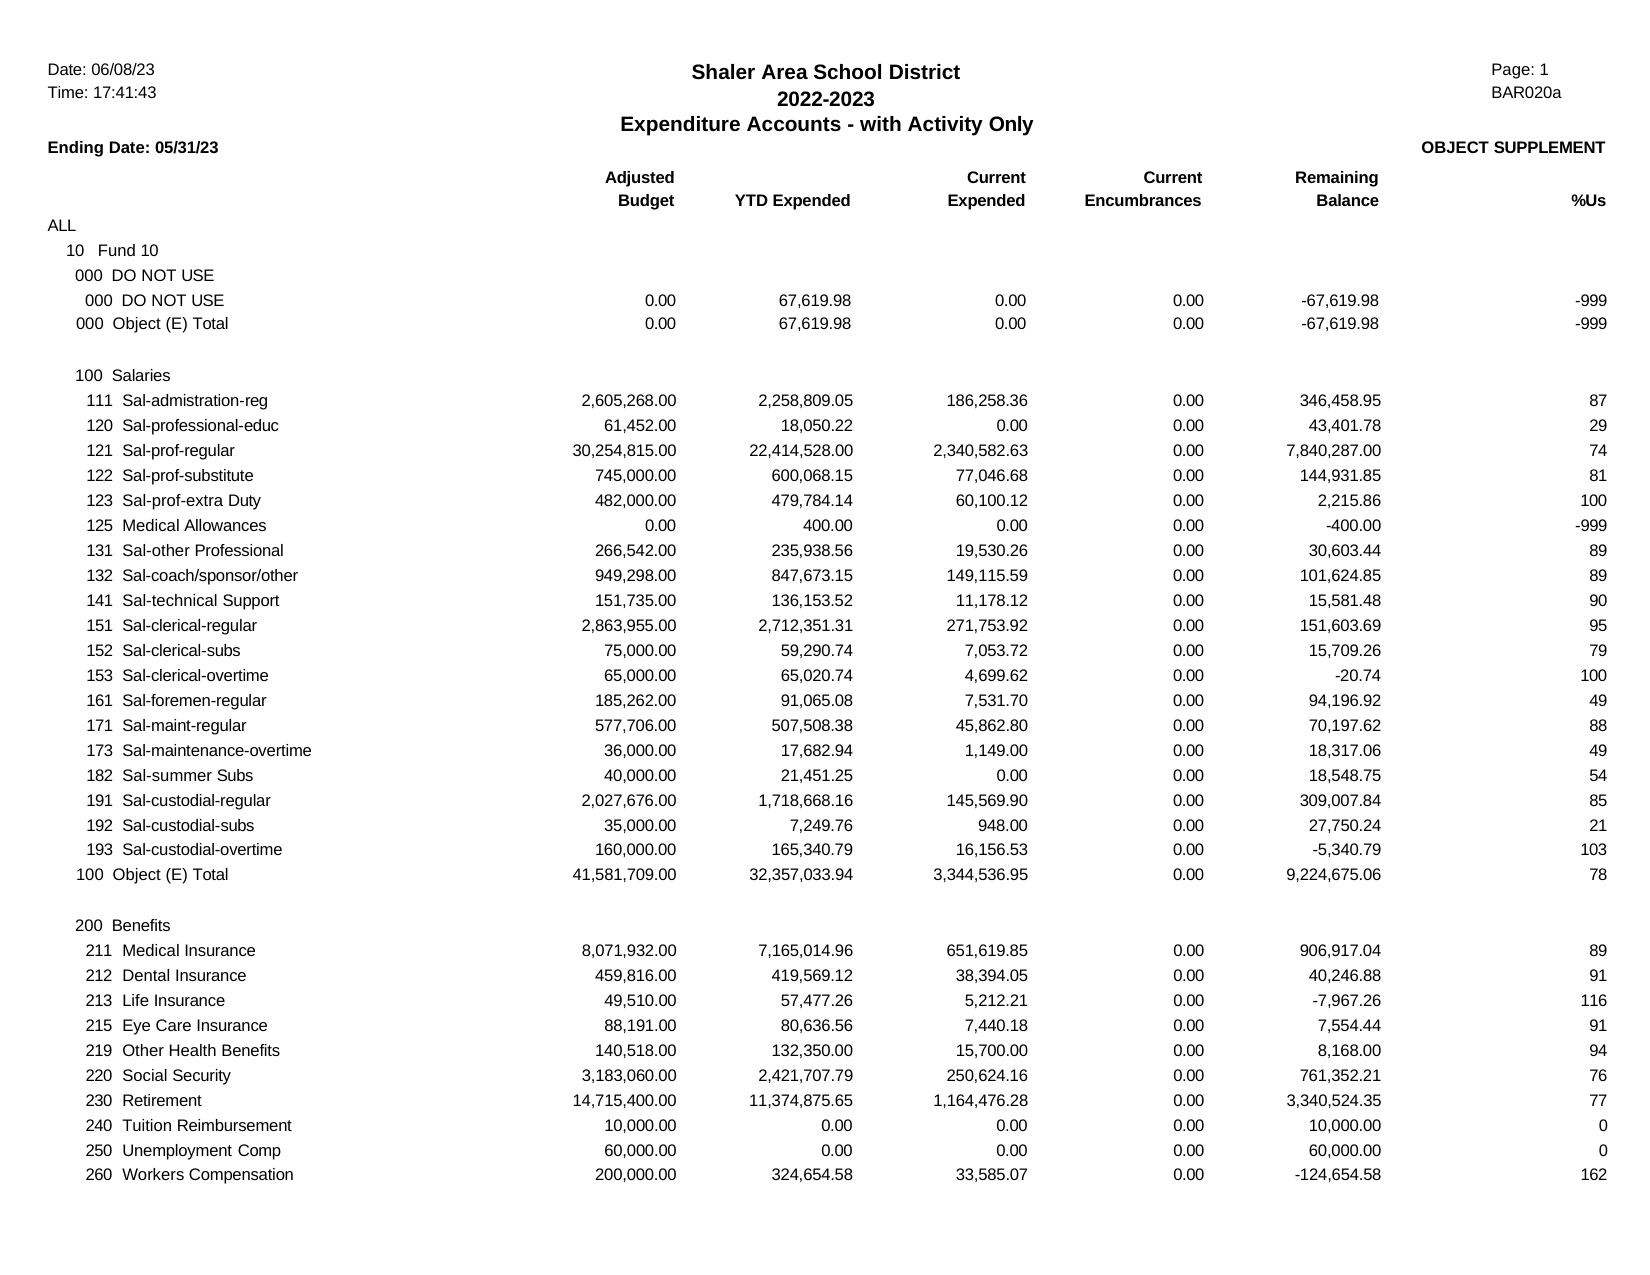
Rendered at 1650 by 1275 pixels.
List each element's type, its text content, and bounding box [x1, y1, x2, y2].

text 200 Benefits [75, 916, 1650, 935]
text ALL [47, 216, 1650, 235]
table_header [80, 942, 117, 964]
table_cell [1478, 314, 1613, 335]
text Budget YTD Expended Expended Encumbrances Balance %Us [618, 191, 1650, 210]
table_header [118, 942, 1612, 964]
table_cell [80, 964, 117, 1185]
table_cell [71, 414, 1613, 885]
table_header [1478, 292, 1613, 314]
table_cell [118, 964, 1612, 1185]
text 100 Salaries [75, 366, 1650, 385]
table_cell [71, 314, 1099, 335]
text Adjusted Current Current Remaining [605, 168, 1650, 187]
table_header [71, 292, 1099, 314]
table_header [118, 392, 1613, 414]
text 000 DO NOT USE [75, 266, 1650, 285]
text Ending Date: 05/31/23 OBJECT SUPPLEMENT [47, 138, 1650, 157]
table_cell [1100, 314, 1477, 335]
text 10 Fund 10 [66, 241, 1650, 260]
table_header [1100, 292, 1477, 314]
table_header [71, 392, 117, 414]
